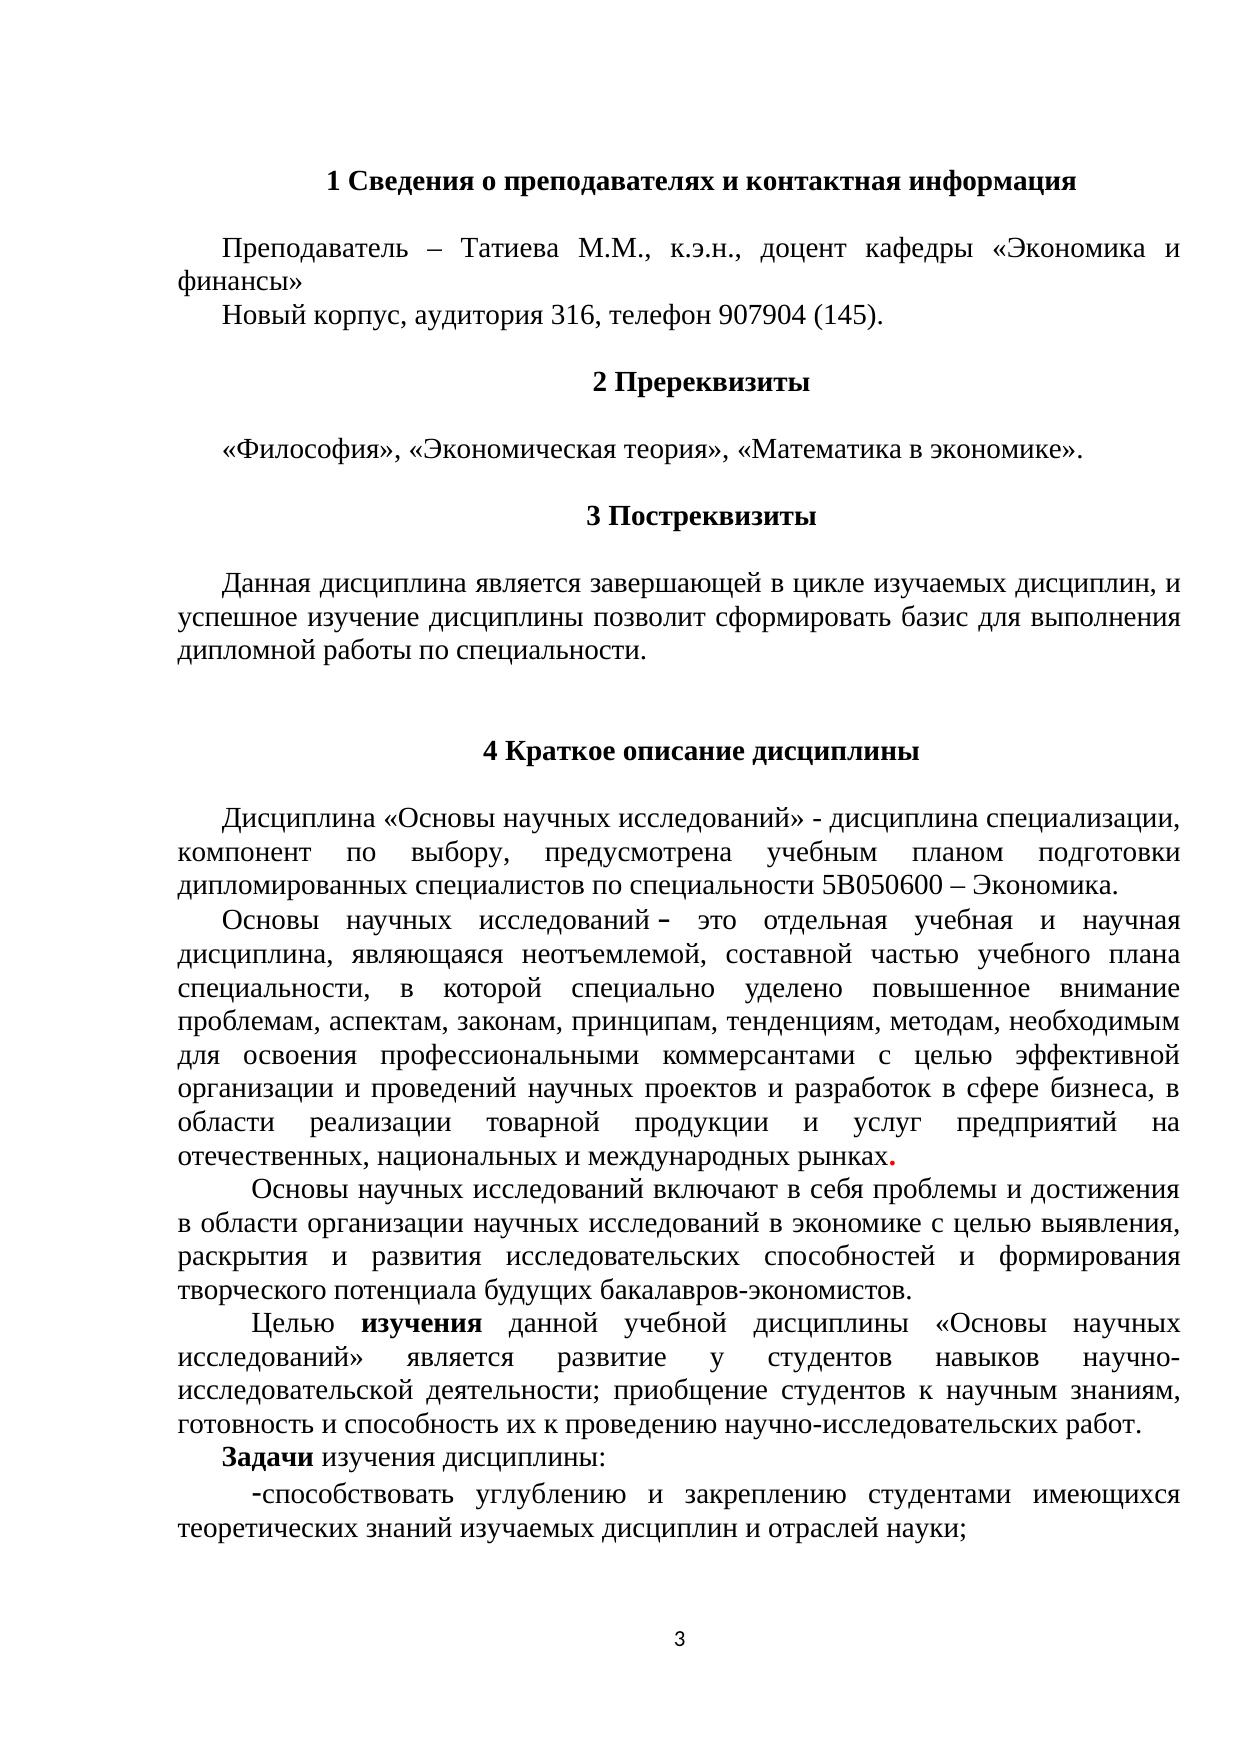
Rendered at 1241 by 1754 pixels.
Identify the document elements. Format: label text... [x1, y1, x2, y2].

text Основы научных исследований включают в себя проблемы и достижения в области организации научных исследований в экономике с целью выявления, раскрытия и развития исследовательских способностей и формирования творческого потенциала будущих бакалавров-экономистов. [177, 1171, 1181, 1305]
text 3 Постреквизиты [177, 498, 1181, 532]
text Данная дисциплина является завершающей в цикле изучаемых дисциплин, и успешное изучение дисциплины позволит сформировать базис для выполнения дипломной работы по специальности. [177, 565, 1181, 666]
text 1 Сведения о преподавателях и контактная информация [177, 163, 1181, 196]
text Новый корпус, аудитория 316, телефон 907904 (145). [177, 297, 1181, 331]
text 2 Пререквизиты [177, 364, 1181, 398]
text «Философия», «Экономическая теория», «Математика в экономике». [177, 431, 1181, 465]
text -способствовать углублению и закреплению студентами имеющихся теоретических знаний изучаемых дисциплин и отраслей науки; [177, 1473, 1181, 1544]
text Основы научных исследований – это отдельная учебная и научная дисциплина, являющаяся неотъемлемой, составной частью учебного плана специальности, в которой специально уделено повышенное внимание проблемам, аспектам, законам, принципам, тенденциям, методам, необходимым для освоения профессиональными коммерсантами с целью эффективной организации и проведений научных проектов и разработок в сфере бизнеса, в области реализации товарной продукции и услуг предприятий на отечественных, национальных и международных рынках. [177, 901, 1181, 1171]
text Преподаватель – Татиева М.М., к.э.н., доцент кафедры «Экономика и финансы» [177, 230, 1181, 297]
text Целью изучения данной учебной дисциплины «Основы научных исследований» является развитие у студентов навыков научно-исследовательской деятельности; приобщение студентов к научным знаниям, готовность и способность их к проведению научно-исследовательских работ. [177, 1305, 1181, 1439]
text Дисциплина «Основы научных исследований» - дисциплина специализации, компонент по выбору, предусмотрена учебным планом подготовки дипломированных специалистов по специальности 5В050600 – Экономика. [177, 800, 1181, 901]
text 4 Краткое описание дисциплины [177, 733, 1181, 767]
text Задачи изучения дисциплины: [177, 1439, 1181, 1473]
